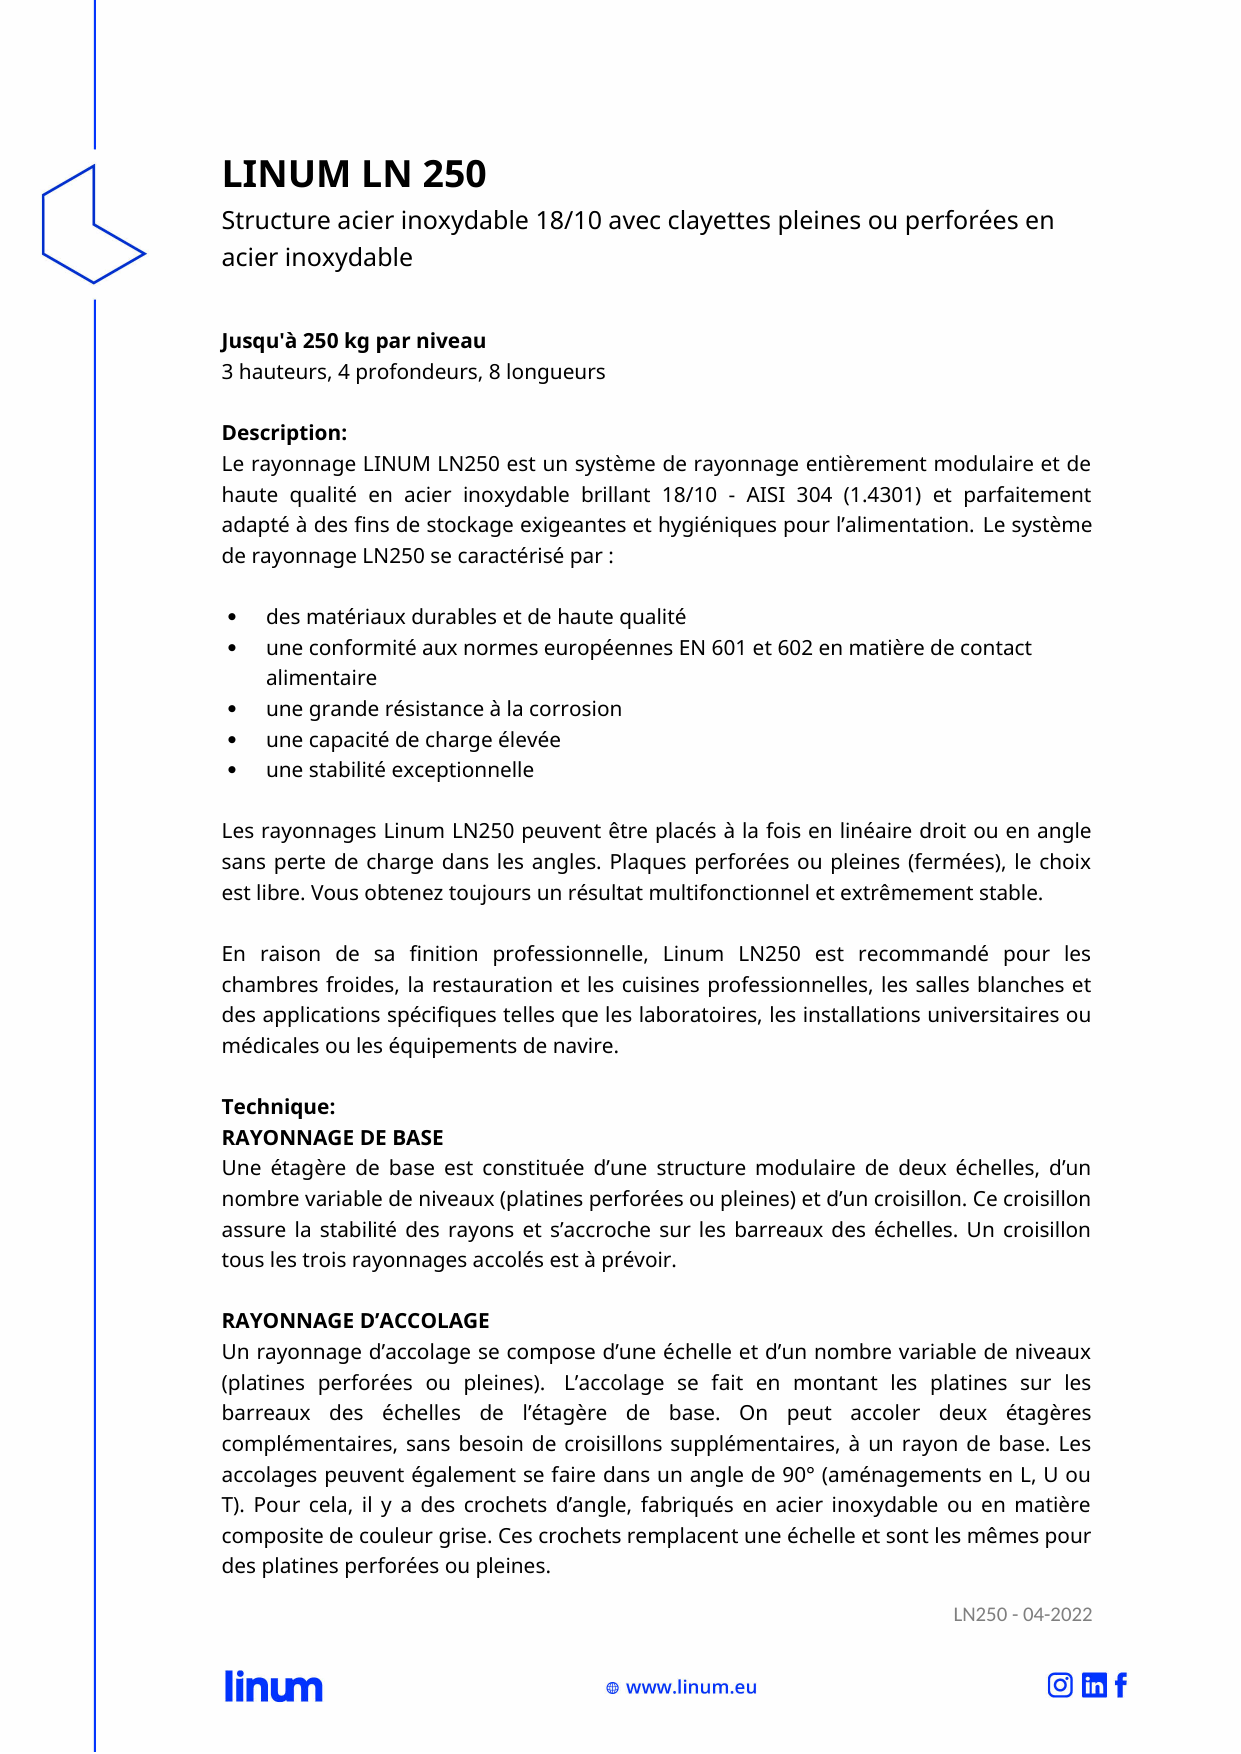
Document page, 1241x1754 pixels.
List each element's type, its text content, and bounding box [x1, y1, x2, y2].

text Les rayonnages Linum LN250 peuvent être placés à la fois en linéaire droit ou en angle sans perte de charge dans les angles. Plaques perforées ou pleines (fermées), le choix est libre. Vous obtenez toujours un résultat multifonctionnel et extrêmement stable. [221, 817, 1093, 906]
text En raison de sa finition professionnelle, Linum LN250 est recommandé pour les chambres froides, la restauration et les cuisines professionnelles, les salles blanches et des applications spécifiques telles que les laboratoires, les installations universitaires ou médicales ou les équipements de navire. [221, 939, 1093, 1059]
text RAYONNAGE D’ACCOLAGE [221, 1307, 1093, 1335]
list une stabilité exceptionnelle [228, 755, 1093, 784]
list des matériaux durables et de haute qualité [228, 602, 1093, 631]
text Un rayonnage d’accolage se compose d’une échelle et d’un nombre variable de niveaux (platines perforées ou pleines). L’accolage se fait en montant les platines sur les barreaux des échelles de l’étagère de base. On peut accoler deux étagères complémentaires, sans besoin de croisillons supplémentaires, à un rayon de base. Les accolages peuvent également se faire dans un angle de 90° (aménagements en L, U ou T). Pour cela, il y a des crochets d’angle, fabriqués en acier inoxydable ou en matière composite de couleur grise. Ces crochets remplacent une échelle et sont les mêmes pour des platines perforées ou pleines. [221, 1337, 1093, 1580]
text RAYONNAGE DE BASE [221, 1123, 1093, 1151]
text Une étagère de base est constituée d’une structure modulaire de deux échelles, d’un nombre variable de niveaux (platines perforées ou pleines) et d’un croisillon. Ce croisillon assure la stabilité des rayons et s’accroche sur les barreaux des échelles. Un croisillon tous les trois rayonnages accolés est à prévoir. [221, 1153, 1093, 1274]
text Le rayonnage LINUM LN250 est un système de rayonnage entièrement modulaire et de haute qualité en acier inoxydable brillant 18/10 - AISI 304 (1.4301) et parfaitement adapté à des fins de stockage exigeantes et hygiéniques pour l’alimentation. Le système de rayonnage LN250 se caractérisé par : [221, 449, 1093, 569]
list une capacité de charge élevée [228, 725, 1093, 753]
text Jusqu'à 250 kg par niveau 3 hauteurs, 4 profondeurs, 8 longueurs [221, 327, 1093, 386]
text Technique: [221, 1092, 1093, 1121]
list une conformité aux normes européennes EN 601 et 602 en matière de contact alimentaire [228, 633, 1093, 692]
picture [0, 0, 1241, 1752]
text LINUM LN 250 [221, 148, 1093, 199]
text Structure acier inoxydable 18/10 avec clayettes pleines ou perforées en acier inoxydable [221, 203, 1093, 273]
list une grande résistance à la corrosion [228, 694, 1093, 723]
text Description: [221, 418, 1093, 447]
